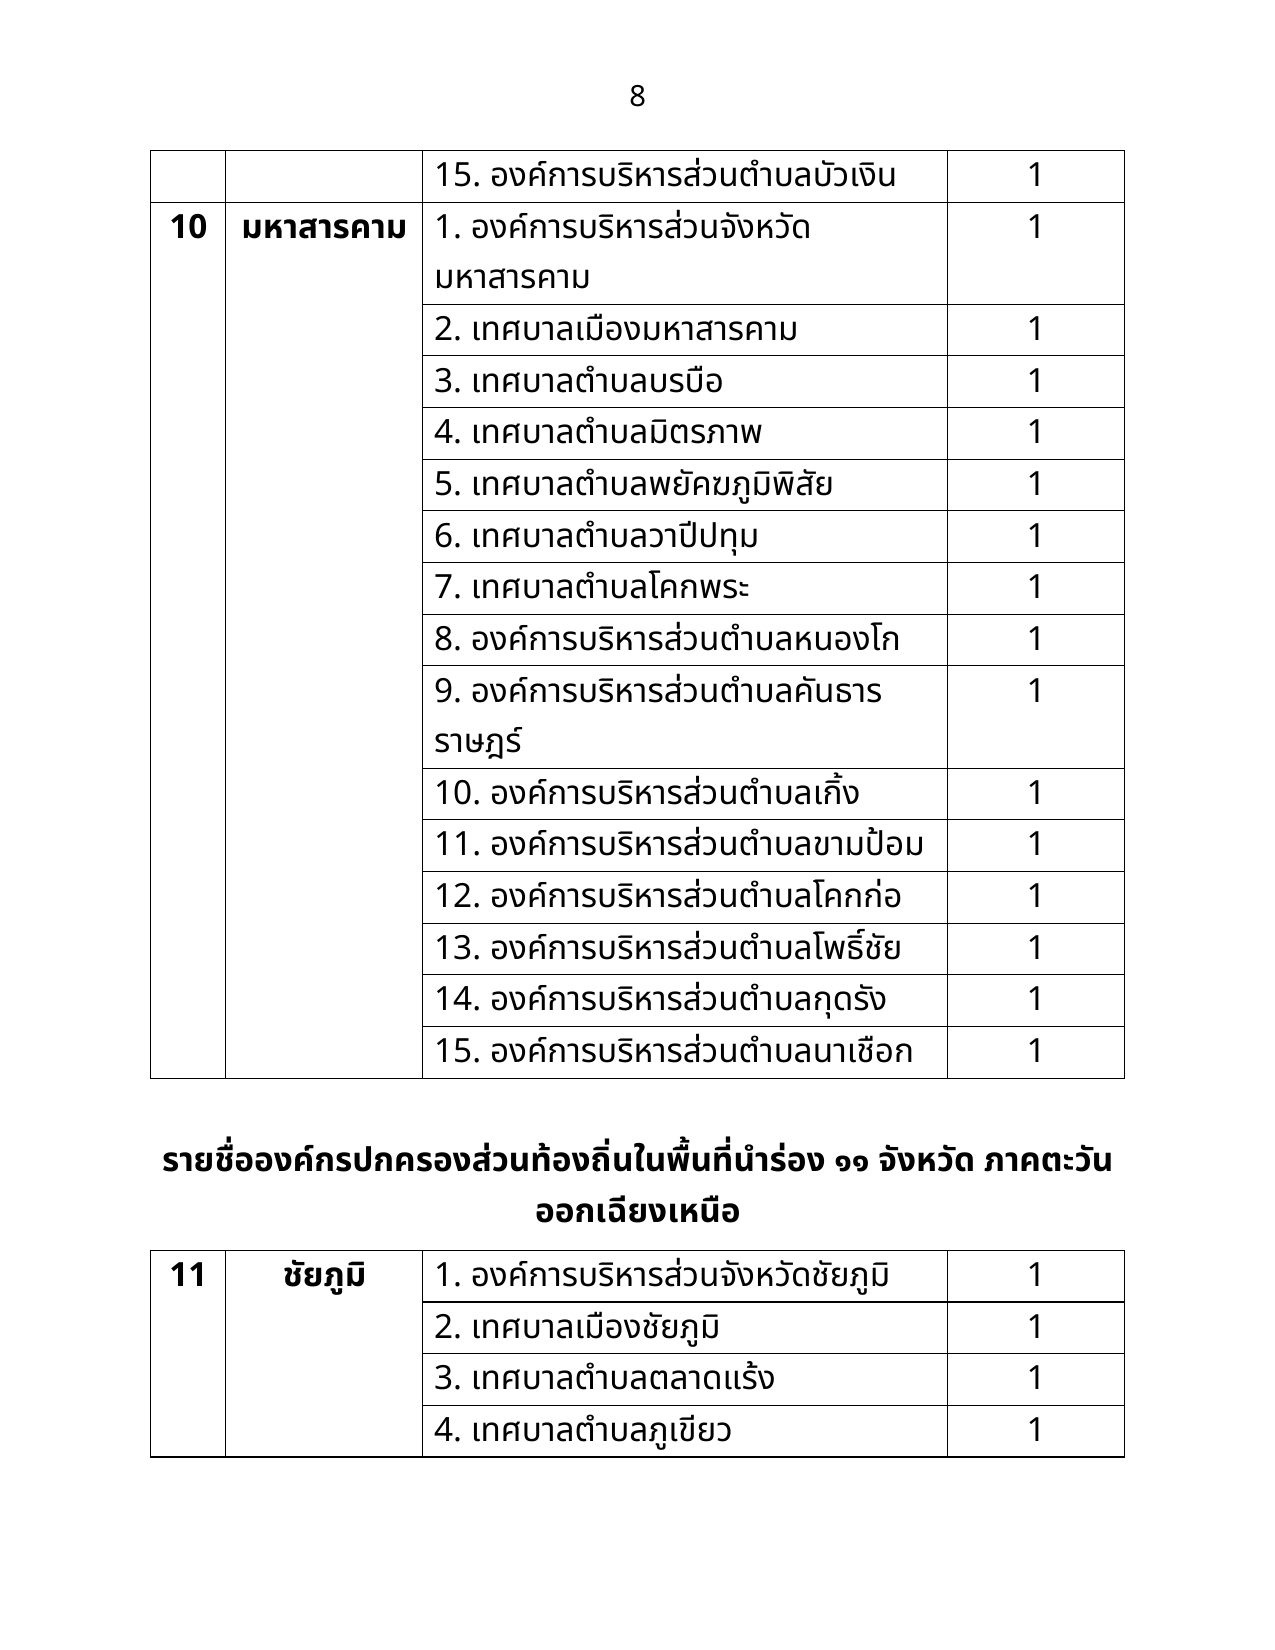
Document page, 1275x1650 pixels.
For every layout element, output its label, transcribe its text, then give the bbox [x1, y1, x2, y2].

text รายชื่อองค์กรปกครองส่วนท้องถิ่นในพื้นที่นำร่อง ๑๑ จังหวัด ภาคตะวันออกเฉียงเหนือ [150, 1136, 1125, 1237]
table_cell 11. องค์การบริหารส่วนตำบลขามป้อม [423, 820, 947, 871]
table_header 1 [948, 1251, 1124, 1301]
table_cell 15. องค์การบริหารส่วนตำบลนาเชือก [423, 1027, 947, 1077]
table_cell 9. องค์การบริหารส่วนตำบลคันธารราษฎร์ [423, 666, 947, 767]
table_cell 1 [948, 666, 1124, 767]
table_cell 1 [948, 769, 1124, 819]
table_cell 13. องค์การบริหารส่วนตำบลโพธิ์ชัย [423, 924, 947, 974]
table_cell 1 [948, 1354, 1124, 1405]
table_cell 10. องค์การบริหารส่วนตำบลเกิ้ง [423, 769, 947, 819]
table_cell 3. เทศบาลตำบลบรบือ [423, 356, 947, 407]
table_cell 1 [948, 151, 1124, 202]
table_header 1. องค์การบริหารส่วนจังหวัดชัยภูมิ [423, 1251, 947, 1301]
table_cell 1 [948, 408, 1124, 459]
table_cell 1 [948, 511, 1124, 562]
table_cell 2. เทศบาลเมืองมหาสารคาม [423, 305, 947, 355]
table_cell 1 [948, 1406, 1124, 1456]
table_header ชัยภูมิ [226, 1251, 422, 1456]
table_cell 15. องค์การบริหารส่วนตำบลบัวเงิน [423, 151, 947, 202]
table_cell 6. เทศบาลตำบลวาปีปทุม [423, 511, 947, 562]
table_cell 1 [948, 356, 1124, 407]
table_cell 1 [948, 820, 1124, 871]
table_cell 8. องค์การบริหารส่วนตำบลหนองโก [423, 615, 947, 665]
table_cell 1 [948, 203, 1124, 304]
table_cell 1 [948, 615, 1124, 665]
table_cell 1 [948, 975, 1124, 1026]
table_cell 3. เทศบาลตำบลตลาดแร้ง [423, 1354, 947, 1405]
table_cell 5. เทศบาลตำบลพยัคฆภูมิพิสัย [423, 460, 947, 510]
table_cell 1 [948, 872, 1124, 922]
table_cell 1 [948, 460, 1124, 510]
table_cell 1 [948, 924, 1124, 974]
table_cell 12. องค์การบริหารส่วนตำบลโคกก่อ [423, 872, 947, 922]
table_cell 10 [151, 203, 225, 1077]
table_cell 1 [948, 305, 1124, 355]
table_cell 1 [948, 1027, 1124, 1077]
table_cell 4. เทศบาลตำบลมิตรภาพ [423, 408, 947, 459]
table_cell มหาสารคาม [226, 203, 422, 1077]
table_cell 1. องค์การบริหารส่วนจังหวัดมหาสารคาม [423, 203, 947, 304]
table_cell 4. เทศบาลตำบลภูเขียว [423, 1406, 947, 1456]
table_cell 7. เทศบาลตำบลโคกพระ [423, 563, 947, 614]
table_cell 1 [948, 563, 1124, 614]
table_cell 14. องค์การบริหารส่วนตำบลกุดรัง [423, 975, 947, 1026]
table_cell 1 [948, 1303, 1124, 1353]
table_cell 2. เทศบาลเมืองชัยภูมิ [423, 1303, 947, 1353]
table_header 11 [151, 1251, 225, 1456]
